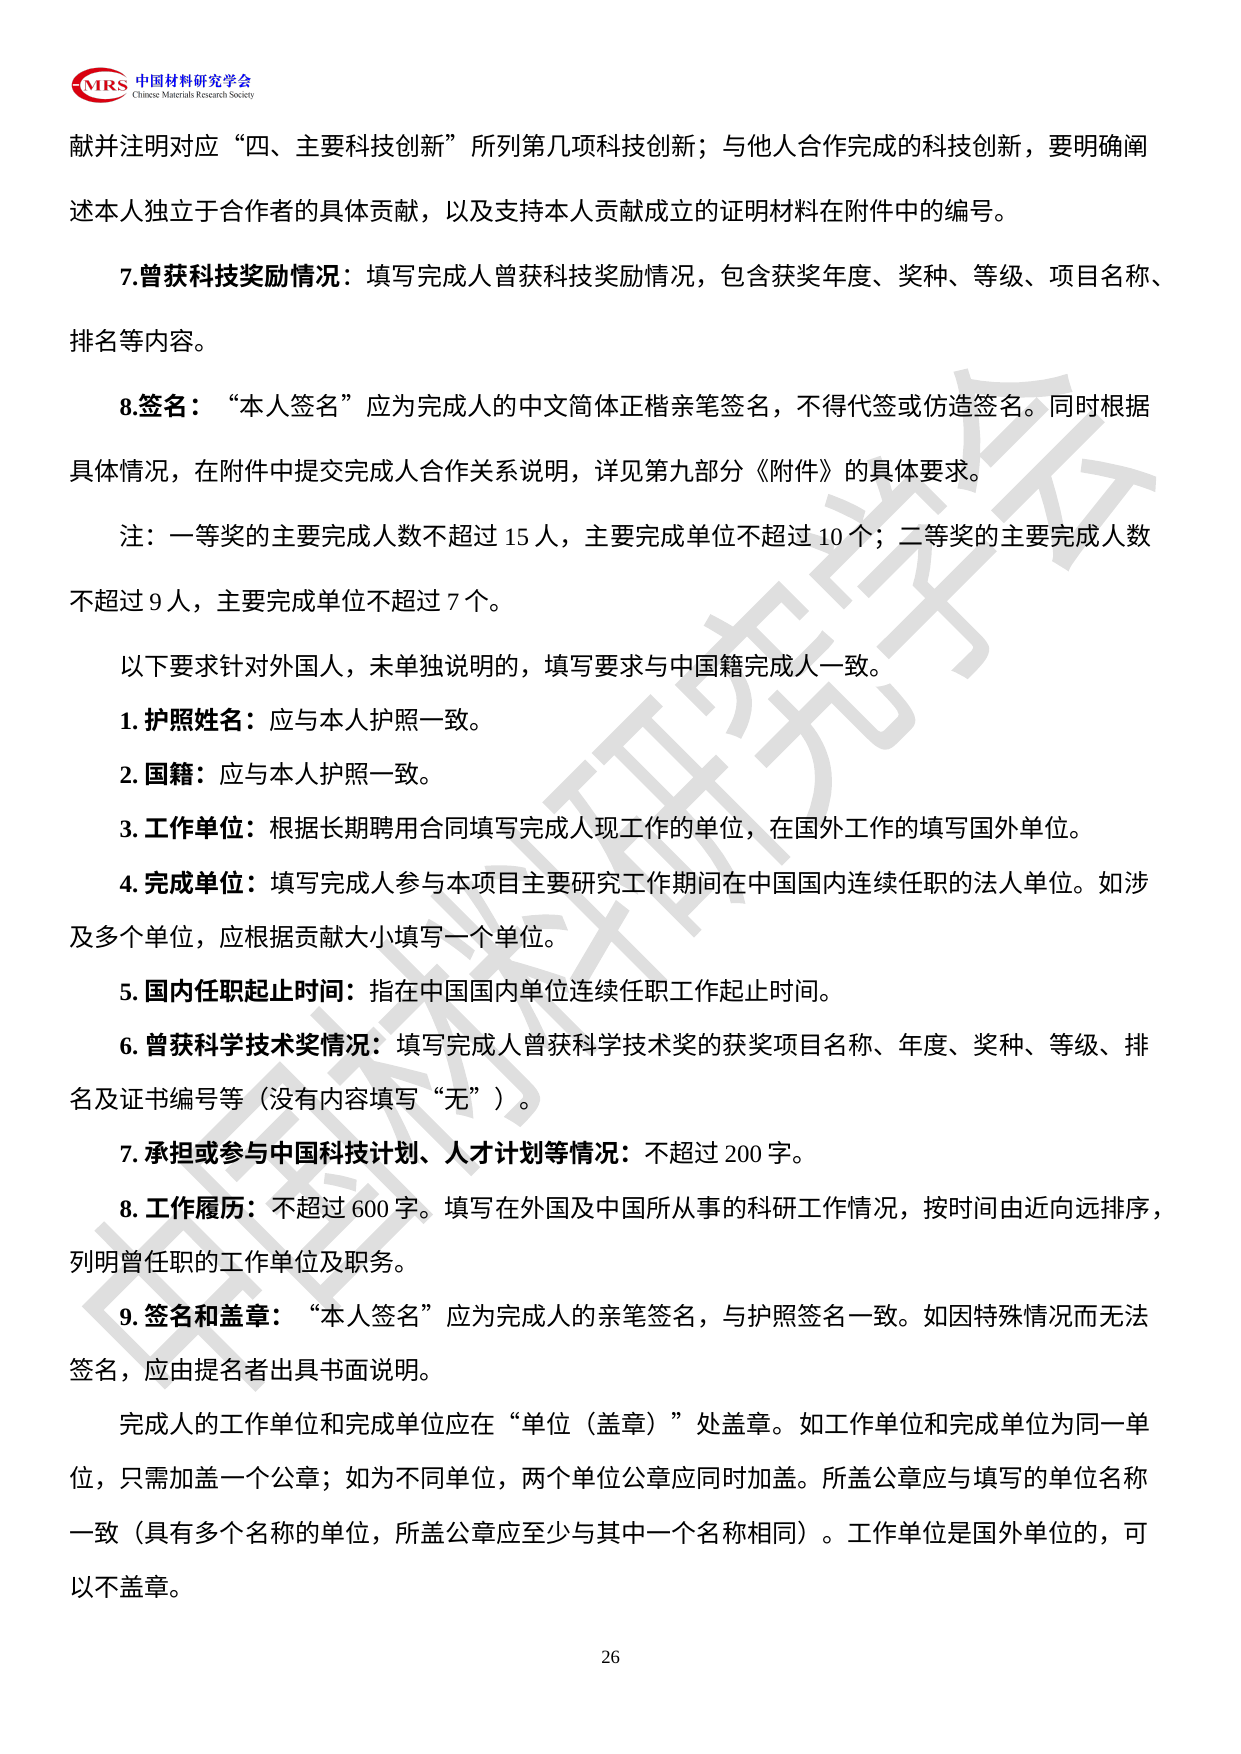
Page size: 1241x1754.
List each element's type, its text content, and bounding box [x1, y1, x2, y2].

text 9. 签名和盖章：“本人签名”应为完成人的亲笔签名，与护照签名一致。如因特殊情况而无法签名，应由提名者出具书面说明。 [69, 1282, 1152, 1390]
text 注：一等奖的主要完成人数不超过15人，主要完成单位不超过10个；二等奖的主要完成人数不超过9人，主要完成单位不超过7个。 [69, 502, 1152, 632]
text 3. 工作单位：根据长期聘用合同填写完成人现工作的单位，在国外工作的填写国外单位。 [69, 794, 1152, 849]
text 8. 工作履历：不超过600字。填写在外国及中国所从事的科研工作情况，按时间由近向远排序，列明曾任职的工作单位及职务。 [69, 1174, 1152, 1282]
text 7.曾获科技奖励情况：填写完成人曾获科技奖励情况，包含获奖年度、奖种、等级、项目名称、排名等内容。 [69, 242, 1152, 372]
text 8.签名：“本人签名”应为完成人的中文简体正楷亲笔签名，不得代签或仿造签名。同时根据具体情况，在附件中提交完成人合作关系说明，详见第九部分《附件》的具体要求。 [69, 372, 1152, 502]
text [69, 112, 1152, 242]
text 4. 完成单位：填写完成人参与本项目主要研究工作期间在中国国内连续任职的法人单位。如涉及多个单位，应根据贡献大小填写一个单位。 [69, 849, 1152, 957]
text 以下要求针对外国人，未单独说明的，填写要求与中国籍完成人一致。 [69, 632, 1152, 686]
picture [69, 65, 256, 106]
text 5. 国内任职起止时间：指在中国国内单位连续任职工作起止时间。 [69, 957, 1152, 1011]
text 6. 曾获科学技术奖情况：填写完成人曾获科学技术奖的获奖项目名称、年度、奖种、等级、排名及证书编号等（没有内容填写“无”）。 [69, 1011, 1152, 1119]
text 完成人的工作单位和完成单位应在“单位（盖章）”处盖章。如工作单位和完成单位为同一单位，只需加盖一个公章；如为不同单位，两个单位公章应同时加盖。所盖公章应与填写的单位名称一致（具有多个名称的单位，所盖公章应至少与其中一个名称相同）。工作单位是国外单位的，可以不盖章。 [69, 1390, 1152, 1607]
text 1. 护照姓名：应与本人护照一致。 [69, 686, 1152, 740]
text 2. 国籍：应与本人护照一致。 [69, 740, 1152, 794]
text 7. 承担或参与中国科技计划、人才计划等情况：不超过200字。 [69, 1119, 1152, 1174]
